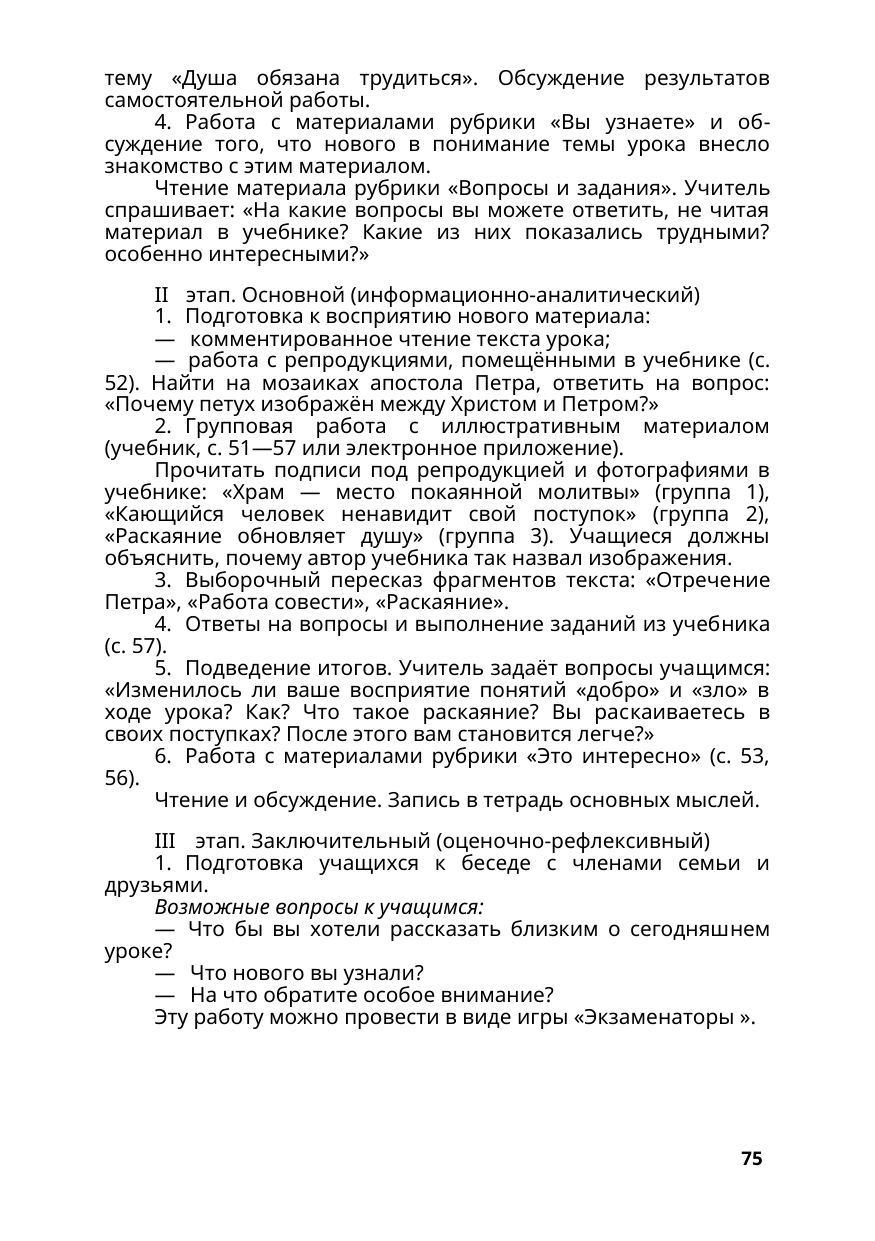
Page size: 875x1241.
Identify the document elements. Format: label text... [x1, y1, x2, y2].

list Подведение итогов. Учитель задаёт вопросы учащимся: «Изменилось ли ваше восприятие понятий «добро» и «зло» в ходе урока? Как? Что такое раскаяние? Вы раскаиваетесь в своих поступках? После этого вам становится легче?» [104, 658, 770, 746]
text Чтение материала рубрики «Вопросы и задания». Учитель спрашивает: «На какие вопросы вы можете ответить, не читая материал в учебнике? Какие из них показались трудными? особенно интересными?» [104, 178, 770, 266]
list Групповая работа с иллюстративным материалом (учебник, с. 51—57 или электронное приложение). [104, 416, 770, 460]
text Возможные вопросы к учащимся: [104, 897, 770, 919]
list Что нового вы узнали? [104, 963, 770, 984]
text Прочитать подписи под репродукцией и фотографиями в учебнике: «Храм — место покаянной молитвы» (группа 1), «Кающийся человек ненавидит свой поступок» (группа 2), «Раскаяние обновляет душу» (группа 3). Учащиеся должны объяснить, почему автор учебника так назвал изображения. [104, 460, 770, 570]
text 75 [741, 1151, 763, 1169]
list комментированное чтение текста урока; [104, 328, 770, 350]
list Ответы на вопросы и выполнение заданий из учебника (с. 57). [104, 614, 770, 658]
list Выборочный пересказ фрагментов текста: «Отречение Петра», «Работа совести», «Раскаяние». [104, 570, 770, 614]
text Эту работу можно провести в виде игры «Экзаменаторы ». [104, 1007, 770, 1028]
list работа с репродукциями, помещёнными в учебнике (с. 52). Найти на мозаиках апостола Петра, ответить на вопрос: «Почему петух изображён между Христом и Петром?» [104, 350, 770, 416]
text Чтение и обсуждение. Запись в тетрадь основных мыслей. [104, 790, 770, 812]
list Что бы вы хотели рассказать близким о сегодняшнем уроке? [104, 919, 770, 963]
list этап. Заключительный (оценочно-рефлексивный) [104, 831, 770, 853]
list этап. Основной (информационно-аналитический) [104, 284, 770, 306]
list Работа с материалами рубрики «Вы узнаете» и обсуждение того, что нового в понимание темы урока внесло знакомство с этим материалом. [104, 112, 770, 178]
text тему «Душа обязана трудиться». Обсуждение результатов самостоятельной работы. [104, 68, 770, 112]
list На что обратите особое внимание? [104, 984, 770, 1007]
list Подготовка учащихся к беседе с членами семьи и друзьями. [104, 853, 770, 897]
list Подготовка к восприятию нового материала: [104, 306, 770, 328]
list Работа с материалами рубрики «Это интересно» (с. 53, 56). [104, 746, 770, 790]
